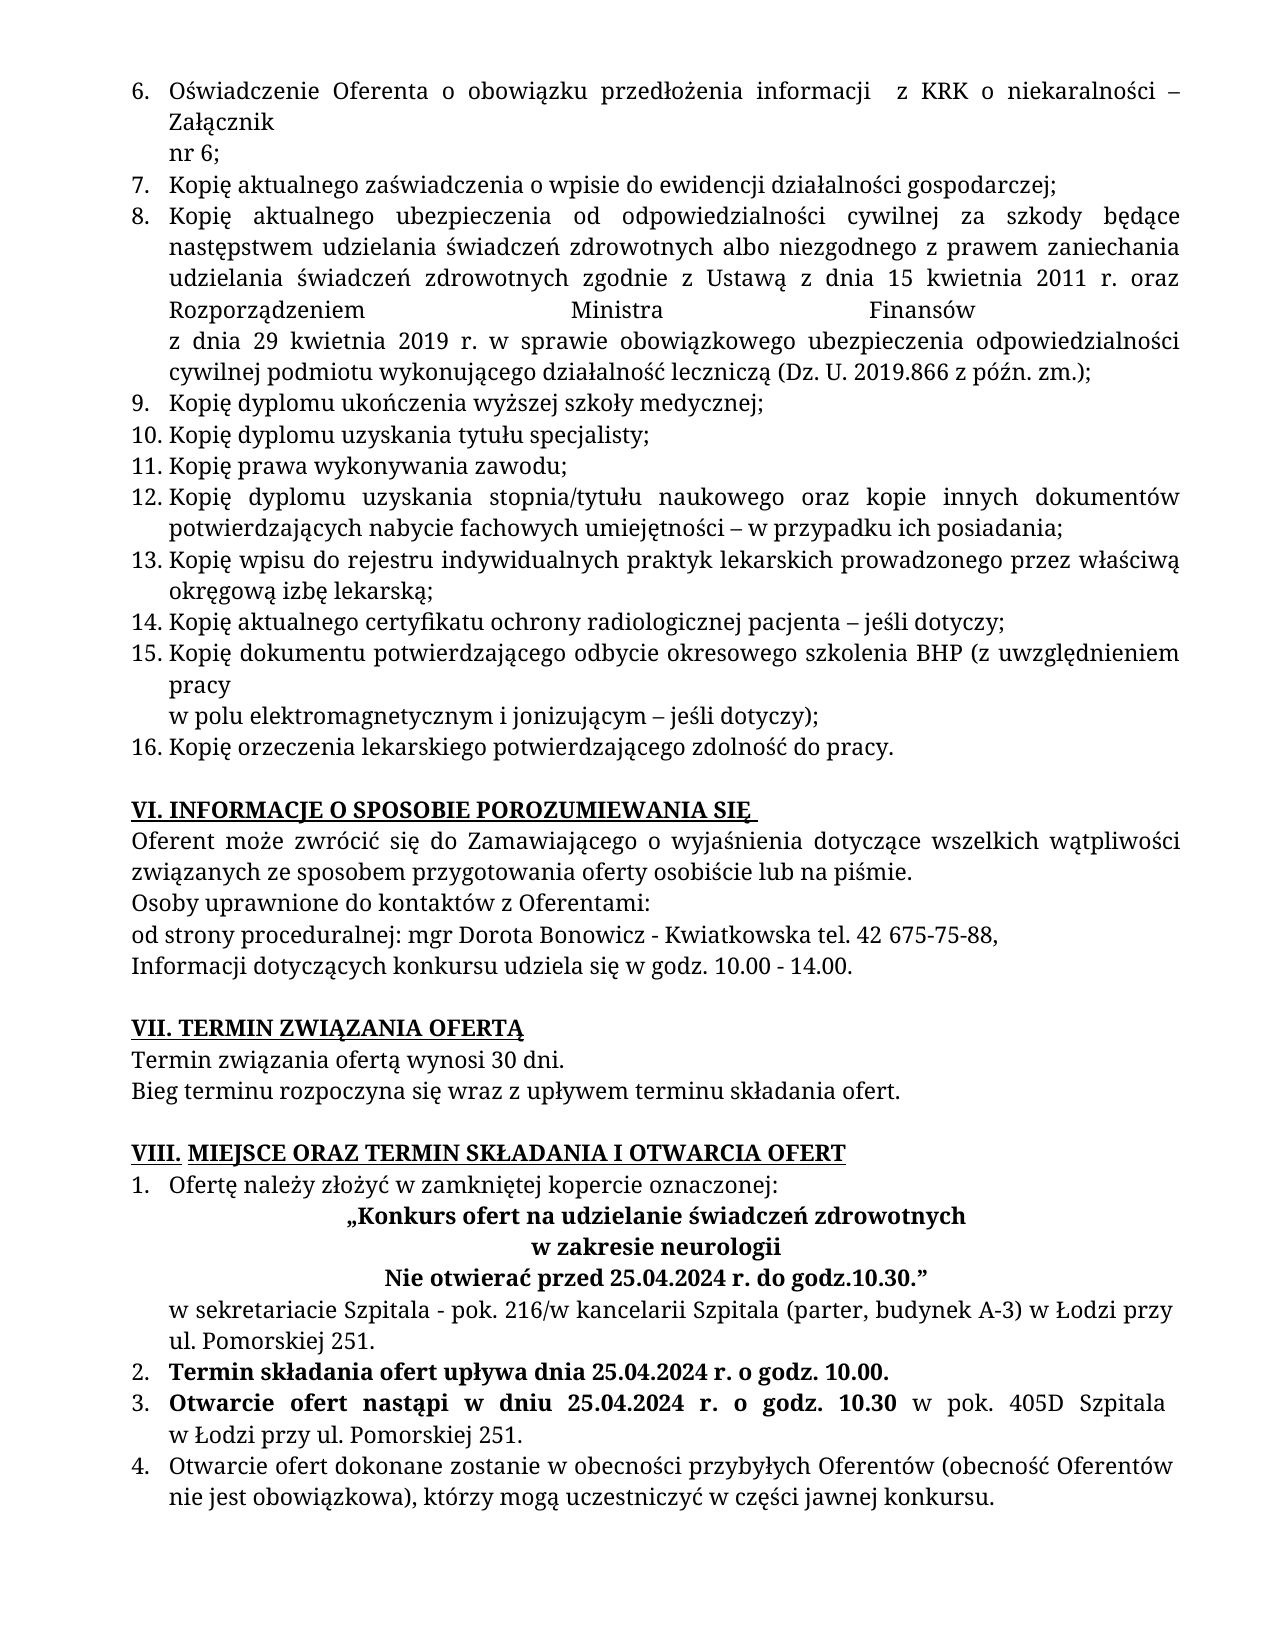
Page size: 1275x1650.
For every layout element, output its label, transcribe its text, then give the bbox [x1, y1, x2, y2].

list Ofertę należy złożyć w zamkniętej kopercie oznaczonej: [131, 1169, 1181, 1200]
list Oświadczenie Oferenta o obowiązku przedłożenia informacji z KRK o niekaralności – Załącznik nr 6; [131, 75, 1181, 169]
text Osoby uprawnione do kontaktów z Oferentami: [131, 887, 1181, 919]
list Termin składania ofert upływa dnia 25.04.2024 r. o godz. 10.00. [131, 1356, 1181, 1387]
text Nie otwierać przed 25.04.2024 r. do godz.10.30.” [131, 1262, 1181, 1294]
text VI. INFORMACJE O SPOSOBIE POROZUMIEWANIA SIĘ [131, 794, 1181, 825]
list Kopię wpisu do rejestru indywidualnych praktyk lekarskich prowadzonego przez właściwą okręgową izbę lekarską; [131, 544, 1181, 606]
text VII. TERMIN ZWIĄZANIA OFERTĄ [131, 1012, 1181, 1044]
text od strony proceduralnej: mgr Dorota Bonowicz - Kwiatkowska tel. 42 675-75-88, [131, 919, 1181, 950]
list Kopię dyplomu uzyskania tytułu specjalisty; [131, 419, 1181, 450]
list Kopię dokumentu potwierdzającego odbycie okresowego szkolenia BHP (z uwzględnieniem pracy w polu elektromagnetycznym i jonizującym – jeśli dotyczy); [131, 637, 1181, 731]
list Kopię dyplomu ukończenia wyższej szkoły medycznej; [131, 387, 1181, 419]
list Kopię prawa wykonywania zawodu; [131, 450, 1181, 481]
text Oferent może zwrócić się do Zamawiającego o wyjaśnienia dotyczące wszelkich wątpliwości związanych ze sposobem przygotowania oferty osobiście lub na piśmie. [131, 825, 1181, 887]
list Kopię orzeczenia lekarskiego potwierdzającego zdolność do pracy. [131, 731, 1181, 762]
list Kopię aktualnego certyfikatu ochrony radiologicznej pacjenta – jeśli dotyczy; [131, 606, 1181, 637]
list Kopię dyplomu uzyskania stopnia/tytułu naukowego oraz kopie innych dokumentów potwierdzających nabycie fachowych umiejętności – w przypadku ich posiadania; [131, 481, 1181, 544]
text Bieg terminu rozpoczyna się wraz z upływem terminu składania ofert. [131, 1075, 1181, 1106]
text VIII. MIEJSCE ORAZ TERMIN SKŁADANIA I OTWARCIA OFERT [131, 1137, 1181, 1169]
text Informacji dotyczących konkursu udziela się w godz. 10.00 - 14.00. [131, 950, 1181, 981]
list Kopię aktualnego zaświadczenia o wpisie do ewidencji działalności gospodarczej; [131, 169, 1181, 200]
list Kopię aktualnego ubezpieczenia od odpowiedzialności cywilnej za szkody będące następstwem udzielania świadczeń zdrowotnych albo niezgodnego z prawem zaniechania udzielania świadczeń zdrowotnych zgodnie z Ustawą z dnia 15 kwietnia 2011 r. oraz Rozporządzeniem Ministra Finansów z dnia 29 kwietnia 2019 r. w sprawie obowiązkowego ubezpieczenia odpowiedzialności cywilnej podmiotu wykonującego działalność leczniczą (Dz. U. 2019.866 z późn. zm.); [131, 200, 1181, 387]
text w zakresie neurologii [131, 1231, 1181, 1262]
text Termin związania ofertą wynosi 30 dni. [131, 1044, 1181, 1075]
text „Konkurs ofert na udzielanie świadczeń zdrowotnych [131, 1200, 1181, 1231]
text 3. Otwarcie ofert nastąpi w dniu 25.04.2024 r. o godz. 10.30 w pok. 405D Szpitala w Łodzi przy ul. Pomorskiej 251. [131, 1387, 1181, 1450]
list Otwarcie ofert dokonane zostanie w obecności przybyłych Oferentów (obecność Oferentów nie jest obowiązkowa), którzy mogą uczestniczyć w części jawnej konkursu. [131, 1450, 1181, 1512]
text w sekretariacie Szpitala - pok. 216/w kancelarii Szpitala (parter, budynek A-3) w Łodzi przy ul. Pomorskiej 251. [169, 1294, 1181, 1356]
